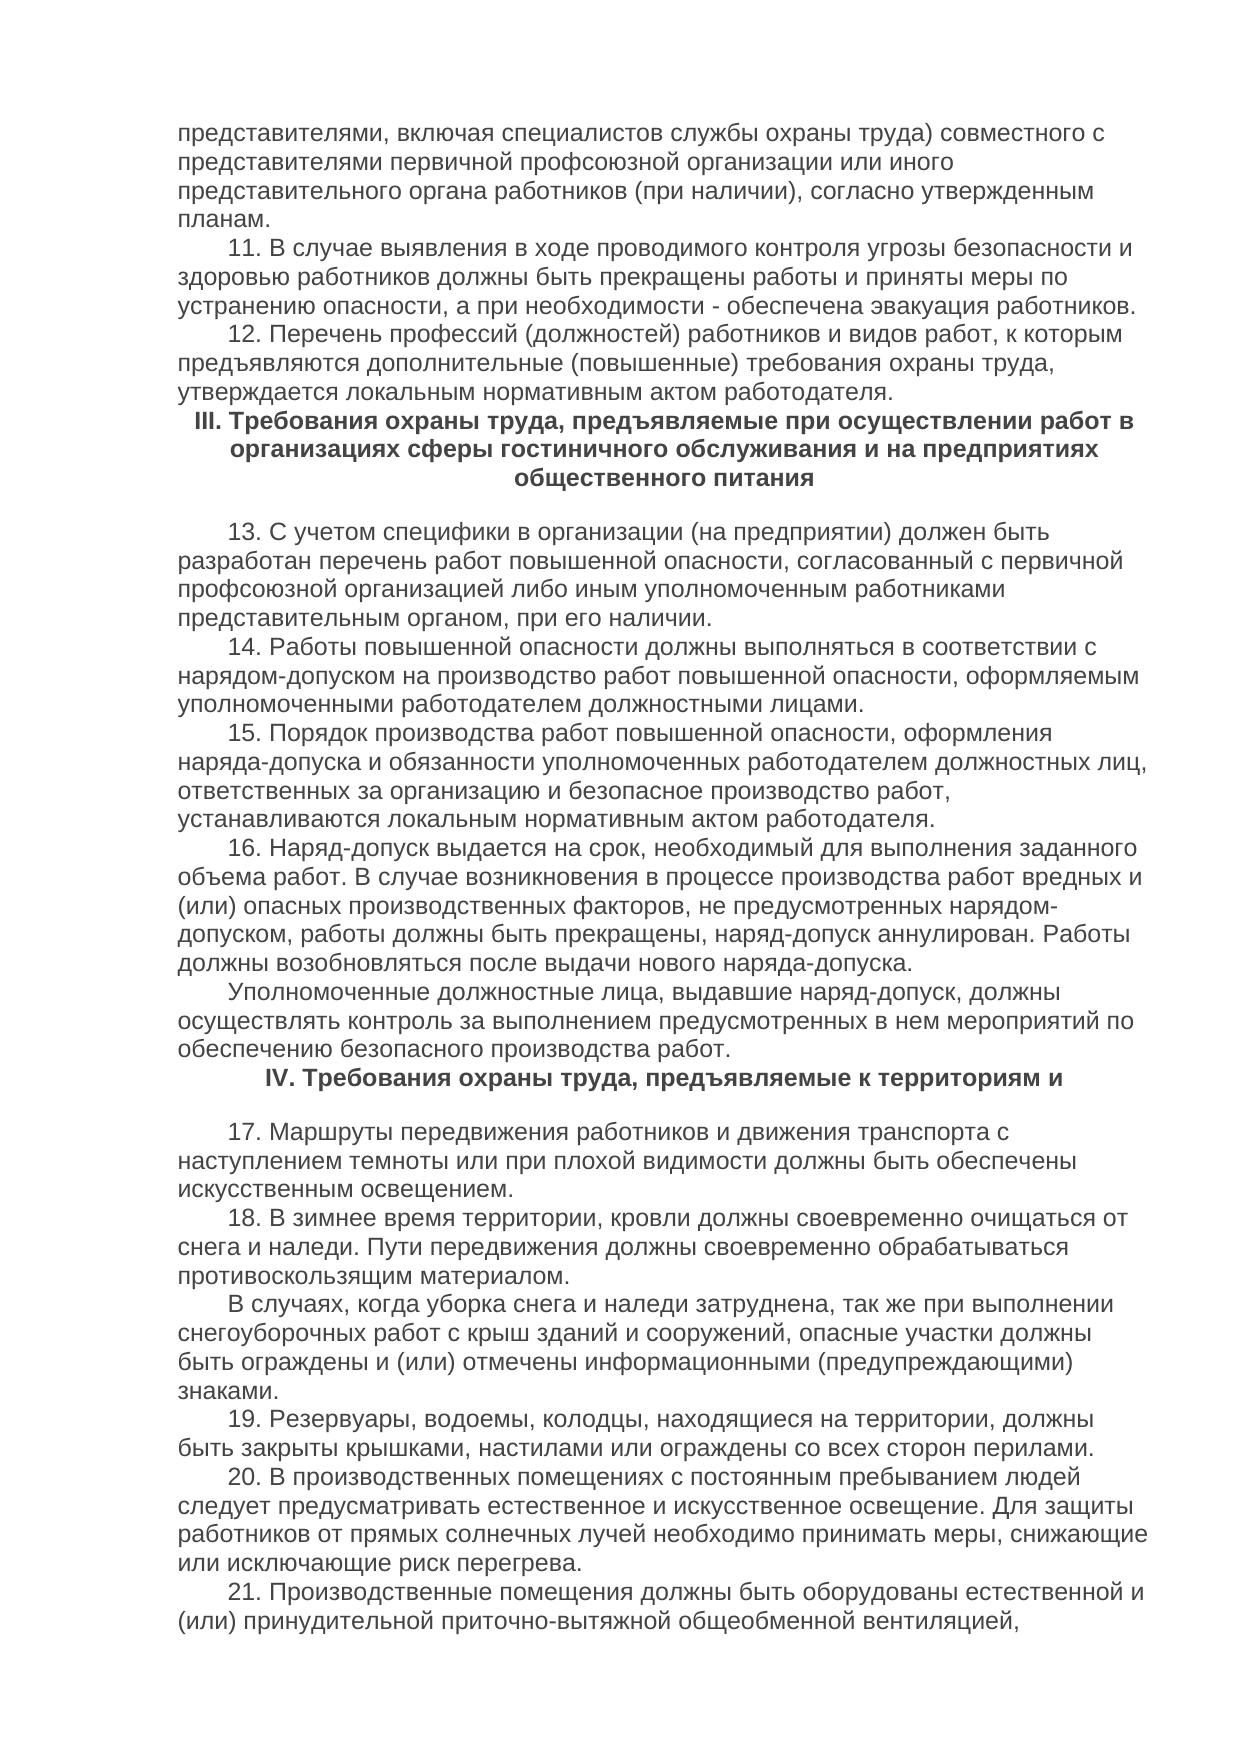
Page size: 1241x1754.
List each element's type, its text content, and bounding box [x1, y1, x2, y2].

text III. Требования охраны труда, предъявляемые при осуществлении работ в организациях сферы гостиничного обслуживания и на предприятиях общественного питания [177, 406, 1152, 492]
text 19. Резервуары, водоемы, колодцы, находящиеся на территории, должны быть закрыты крышками, настилами или ограждены со всех сторон перилами. [177, 1404, 1152, 1462]
text 18. В зимнее время территории, кровли должны своевременно очищаться от снега и наледи. Пути передвижения должны своевременно обрабатываться противоскользящим материалом. [177, 1203, 1152, 1289]
text 13. С учетом специфики в организации (на предприятии) должен быть разработан перечень работ повышенной опасности, согласованный с первичной профсоюзной организацией либо иным уполномоченным работниками представительным органом, при его наличии. [177, 517, 1152, 632]
text 20. В производственных помещениях с постоянным пребыванием людей следует предусматривать естественное и искусственное освещение. Для защиты работников от прямых солнечных лучей необходимо принимать меры, снижающие или исключающие риск перегрева. [177, 1462, 1152, 1577]
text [177, 118, 1152, 233]
text 16. Наряд-допуск выдается на срок, необходимый для выполнения заданного объема работ. В случае возникновения в процессе производства работ вредных и (или) опасных производственных факторов, не предусмотренных нарядом-допуском, работы должны быть прекращены, наряд-допуск аннулирован. Работы должны возобновляться после выдачи нового наряда-допуска. [177, 833, 1152, 977]
text 14. Работы повышенной опасности должны выполняться в соответствии с нарядом-допуском на производство работ повышенной опасности, оформляемым уполномоченными работодателем должностными лицами. [177, 632, 1152, 718]
text Уполномоченные должностные лица, выдавшие наряд-допуск, должны осуществлять контроль за выполнением предусмотренных в нем мероприятий по обеспечению безопасного производства работ. [177, 977, 1152, 1063]
text 12. Перечень профессий (должностей) работников и видов работ, к которым предъявляются дополнительные (повышенные) требования охраны труда, утверждается локальным нормативным актом работодателя. [177, 319, 1152, 406]
text 15. Порядок производства работ повышенной опасности, оформления наряда-допуска и обязанности уполномоченных работодателем должностных лиц, ответственных за организацию и безопасное производство работ, устанавливаются локальным нормативным актом работодателя. [177, 718, 1152, 833]
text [177, 1577, 1152, 1634]
text В случаях, когда уборка снега и наледи затруднена, так же при выполнении снегоуборочных работ с крыш зданий и сооружений, опасные участки должны быть ограждены и (или) отмечены информационными (предупреждающими) знаками. [177, 1289, 1152, 1404]
text IV. Требования охраны труда, предъявляемые к территориям и [177, 1063, 1152, 1092]
text 17. Маршруты передвижения работников и движения транспорта с наступлением темноты или при плохой видимости должны быть обеспечены искусственным освещением. [177, 1117, 1152, 1203]
text 11. В случае выявления в ходе проводимого контроля угрозы безопасности и здоровью работников должны быть прекращены работы и приняты меры по устранению опасности, а при необходимости - обеспечена эвакуация работников. [177, 233, 1152, 319]
